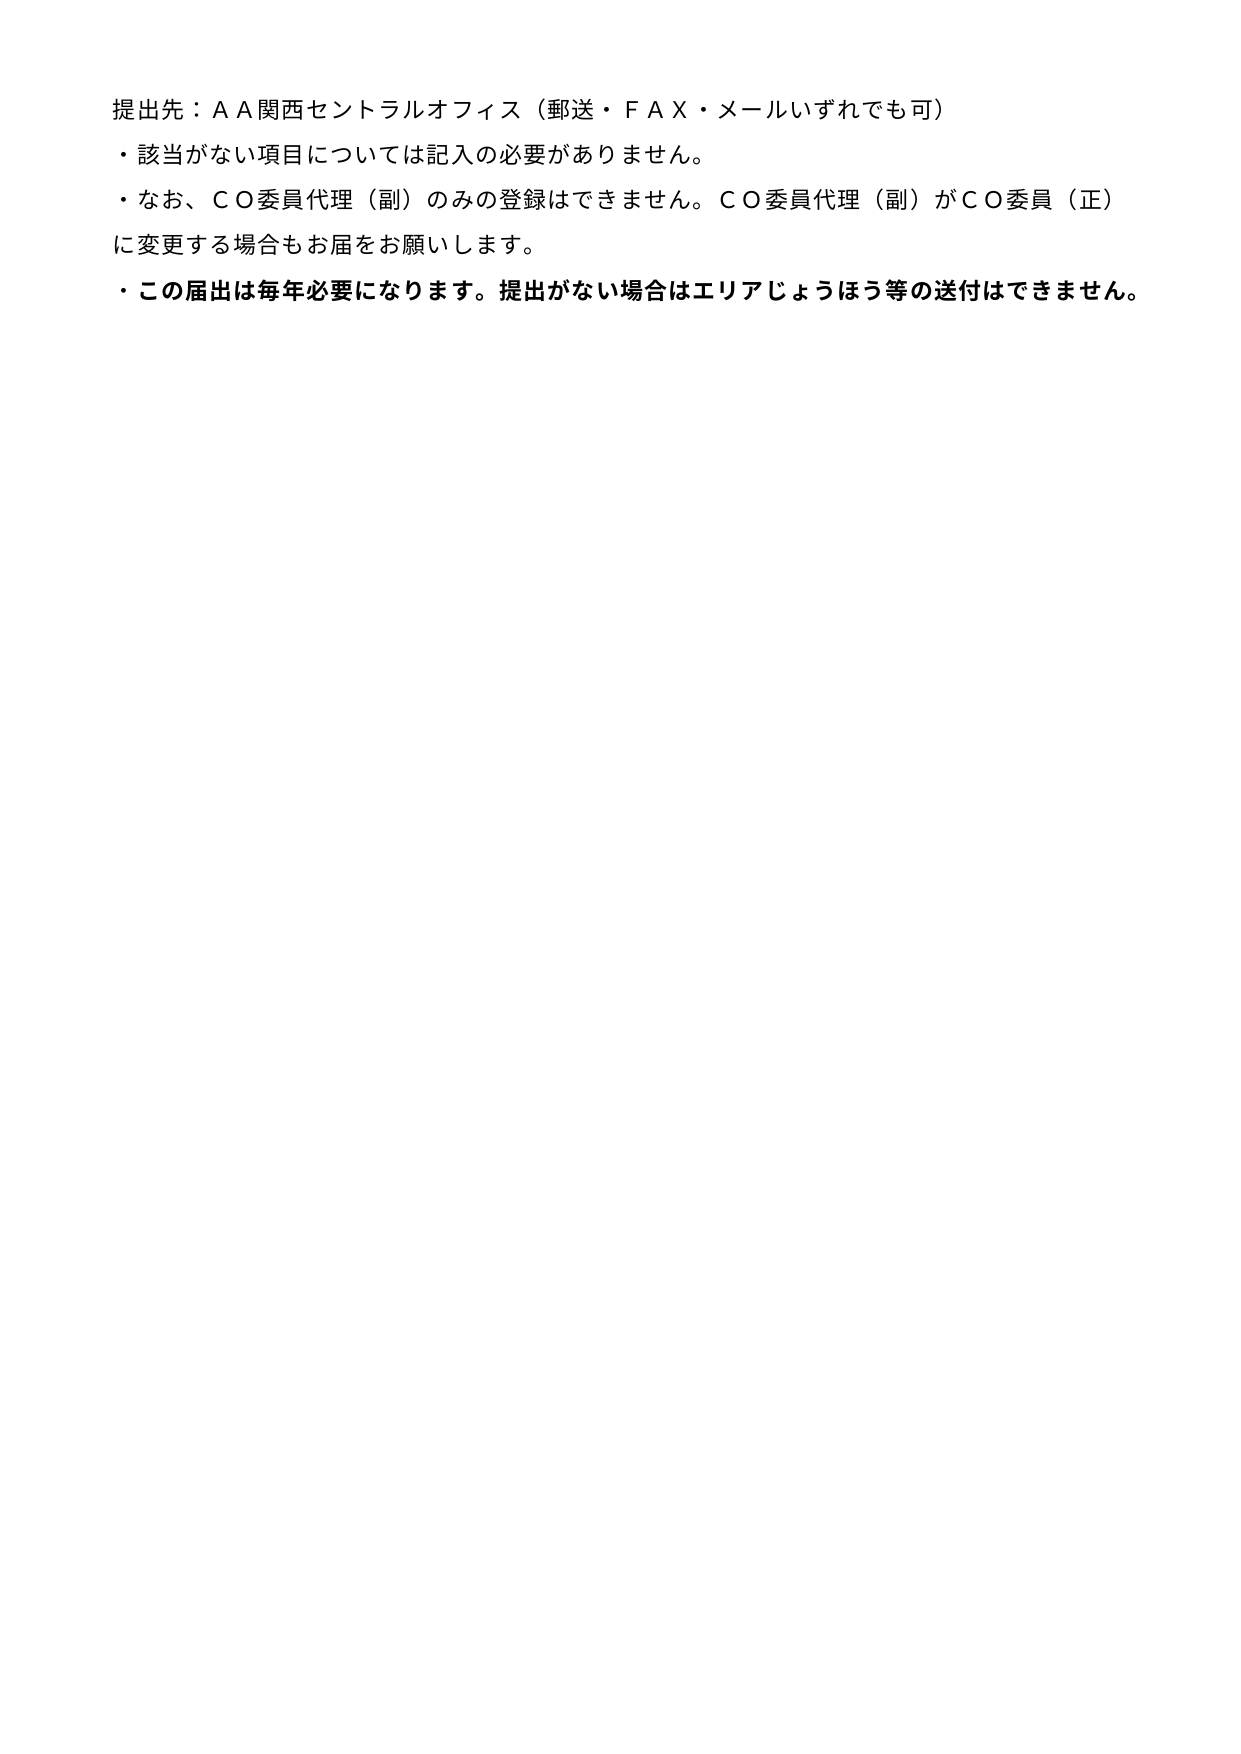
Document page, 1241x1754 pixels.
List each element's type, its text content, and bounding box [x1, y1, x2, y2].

text ・なお、ＣＯ委員代理（副）のみの登録はできません。ＣＯ委員代理（副）がＣＯ委員（正）に変更する場合もお届をお願いします。 [113, 176, 1128, 267]
text ・この届出は毎年必要になります。提出がない場合はエリアじょうほう等の送付はできません。 [113, 267, 1128, 312]
text ・該当がない項目については記入の必要がありません。 [113, 131, 1128, 176]
text 提出先：ＡＡ関西セントラルオフィス（郵送・ＦＡＸ・メールいずれでも可） [113, 86, 1128, 131]
